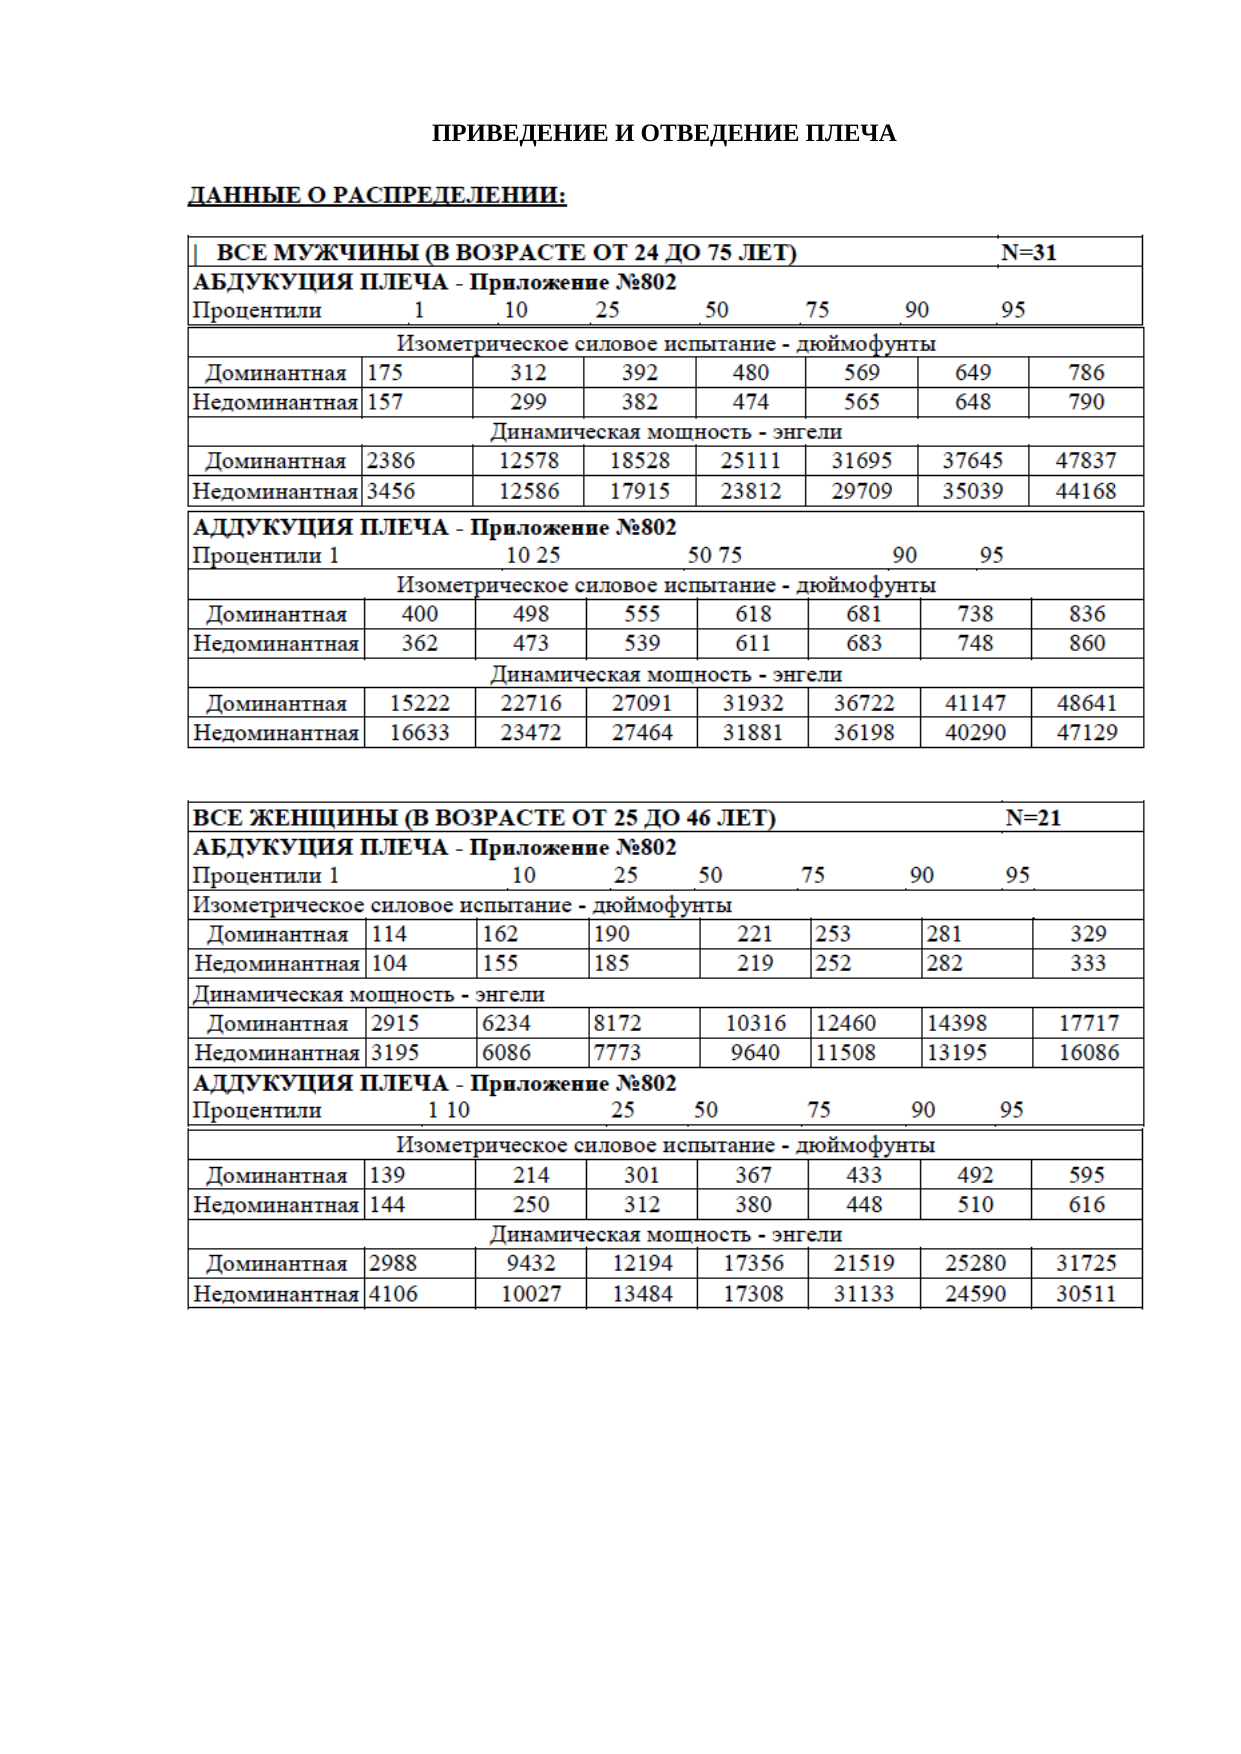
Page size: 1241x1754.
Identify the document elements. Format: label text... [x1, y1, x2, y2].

text ПРИВЕДЕНИЕ И ОТВЕДЕНИЕ ПЛЕЧА [177, 118, 1152, 147]
